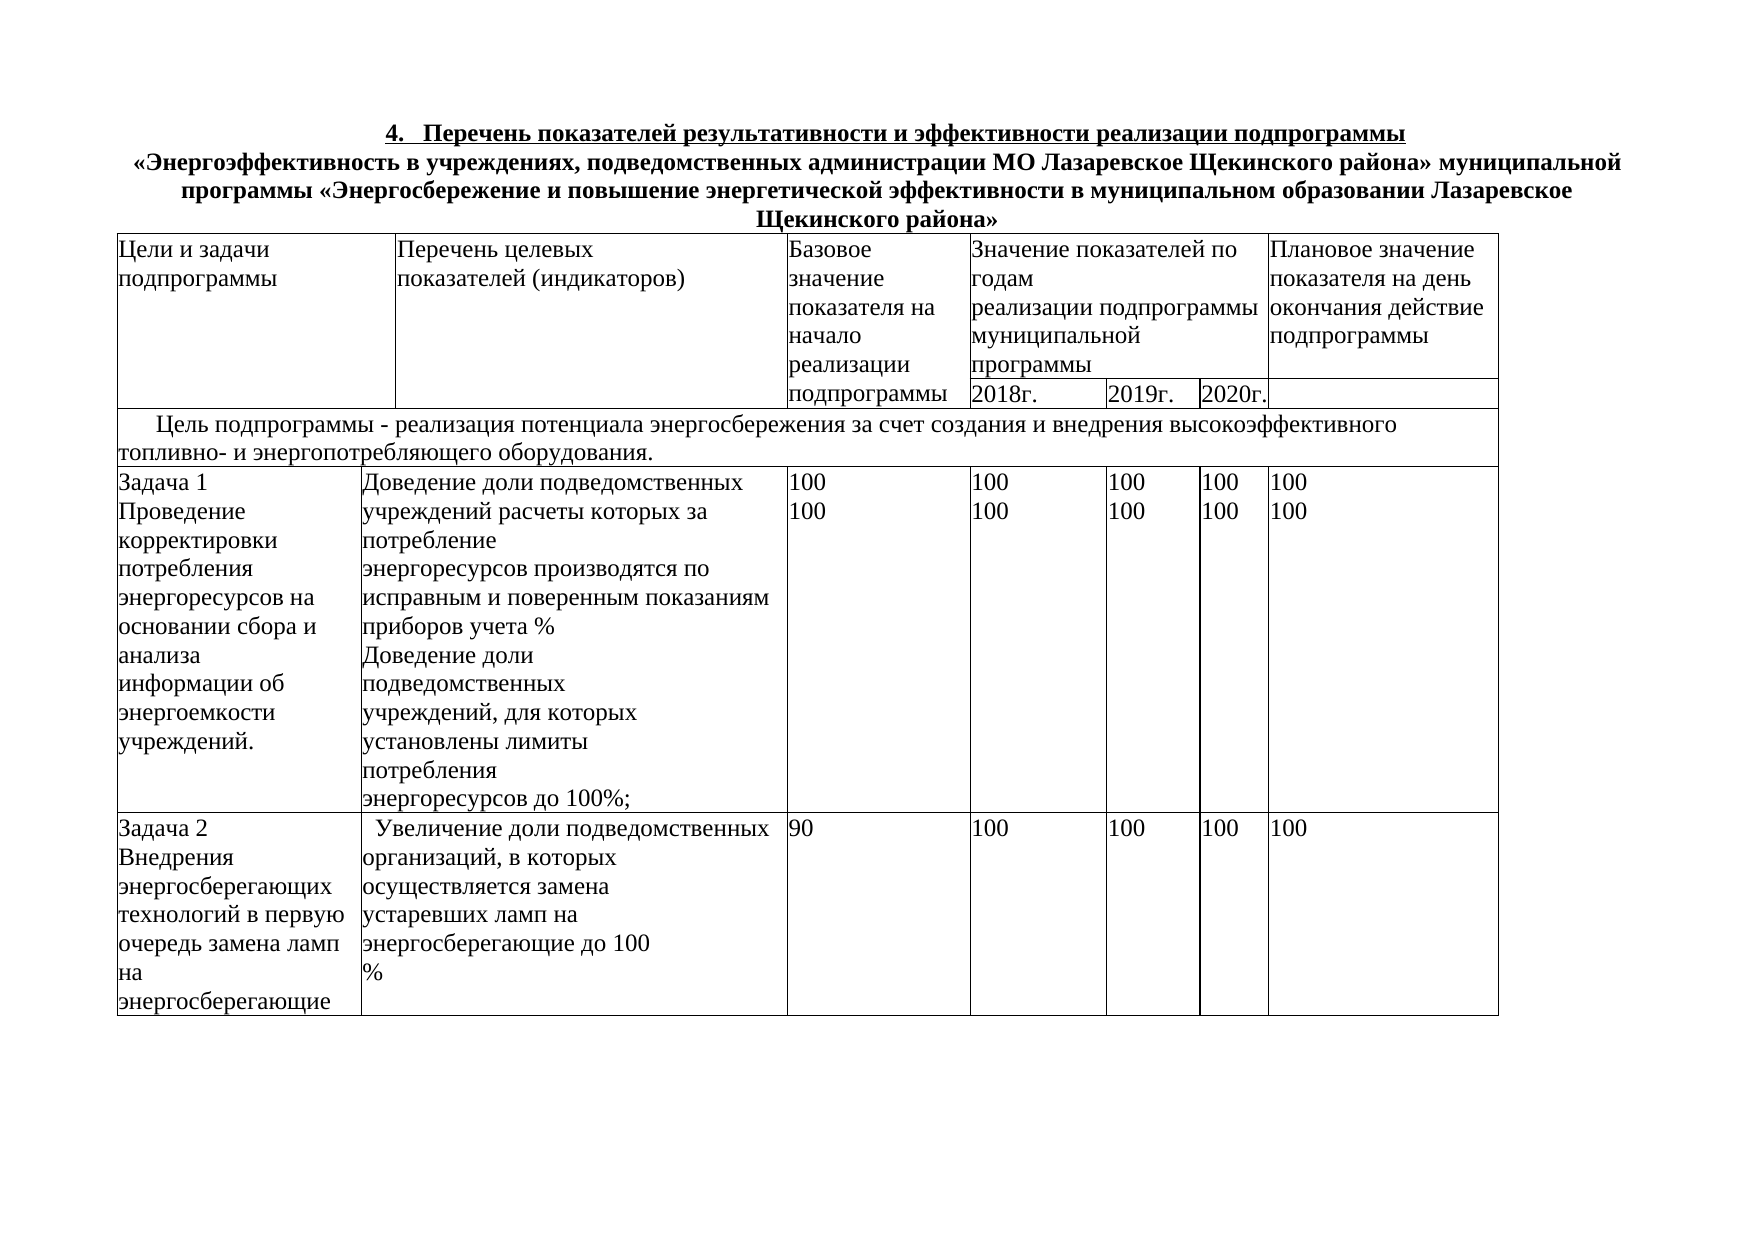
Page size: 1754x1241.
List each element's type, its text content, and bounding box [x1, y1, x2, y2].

table_cell 100 100 [971, 467, 1106, 812]
table_header Плановое значение показателя на день окончания действие подпрограммы [1269, 234, 1498, 378]
table_cell [1269, 379, 1498, 408]
table_cell Доведение доли подведомственных учреждений расчеты которых за потребление энергоресурсов производятся по исправным и поверенным показаниям приборов учета % Доведение доли подведомственных учреждений, для которых установлены лимиты потребления энергоресурсов до 100%; [362, 467, 787, 812]
table_cell Задача 1 Проведение корректировки потребления энергоресурсов на основании сбора и анализа информации об энергоемкости учреждений. [118, 467, 361, 812]
table_header Цели и задачи подпрограммы [118, 234, 395, 408]
table_cell 2019г. [1107, 379, 1199, 408]
table_cell Цель подпрограммы - реализация потенциала энергосбережения за счет создания и внедрения высокоэффективного топливно- и энергопотребляющего оборудования. [118, 409, 1498, 466]
table_cell 100 [1201, 813, 1268, 1014]
text Щекинского района» [118, 204, 1636, 233]
table_cell Увеличение доли подведомственных организаций, в которых осуществляется замена устаревших ламп на энергосберегающие до 100 % [362, 813, 787, 1014]
table_cell 100 100 [1107, 467, 1199, 812]
table_cell Задача 2 Внедрения энергосберегающих технологий в первую очередь замена ламп на энергосберегающие [118, 813, 361, 1014]
table_cell 100 100 [1201, 467, 1268, 812]
table_cell 2020г. [1201, 379, 1268, 408]
table_header Базовое значение показателя на начало реализации подпрограммы [788, 234, 970, 378]
text «Энергоэффективность в учреждениях, подведомственных администрации МО Лазаревское Щекинского района» муниципальной программы «Энергосбережение и повышение энергетической эффективности в муниципальном образовании Лазаревское [118, 147, 1636, 204]
table_cell 100 [971, 813, 1106, 1014]
table_header Значение показателей по годам реализации подпрограммы муниципальной программы [971, 234, 1268, 378]
table_cell 100 [1269, 813, 1498, 1014]
table_cell 100 100 [1269, 467, 1498, 812]
table_cell 2018г. [971, 379, 1106, 408]
table_cell 100 100 [788, 467, 970, 812]
list Перечень показателей результативности и эффективности реализации подпрограммы [156, 118, 1636, 147]
table_header Перечень целевых показателей (индикаторов) [396, 234, 787, 408]
table_cell 100 [1107, 813, 1199, 1014]
table_cell 90 [788, 813, 970, 1014]
